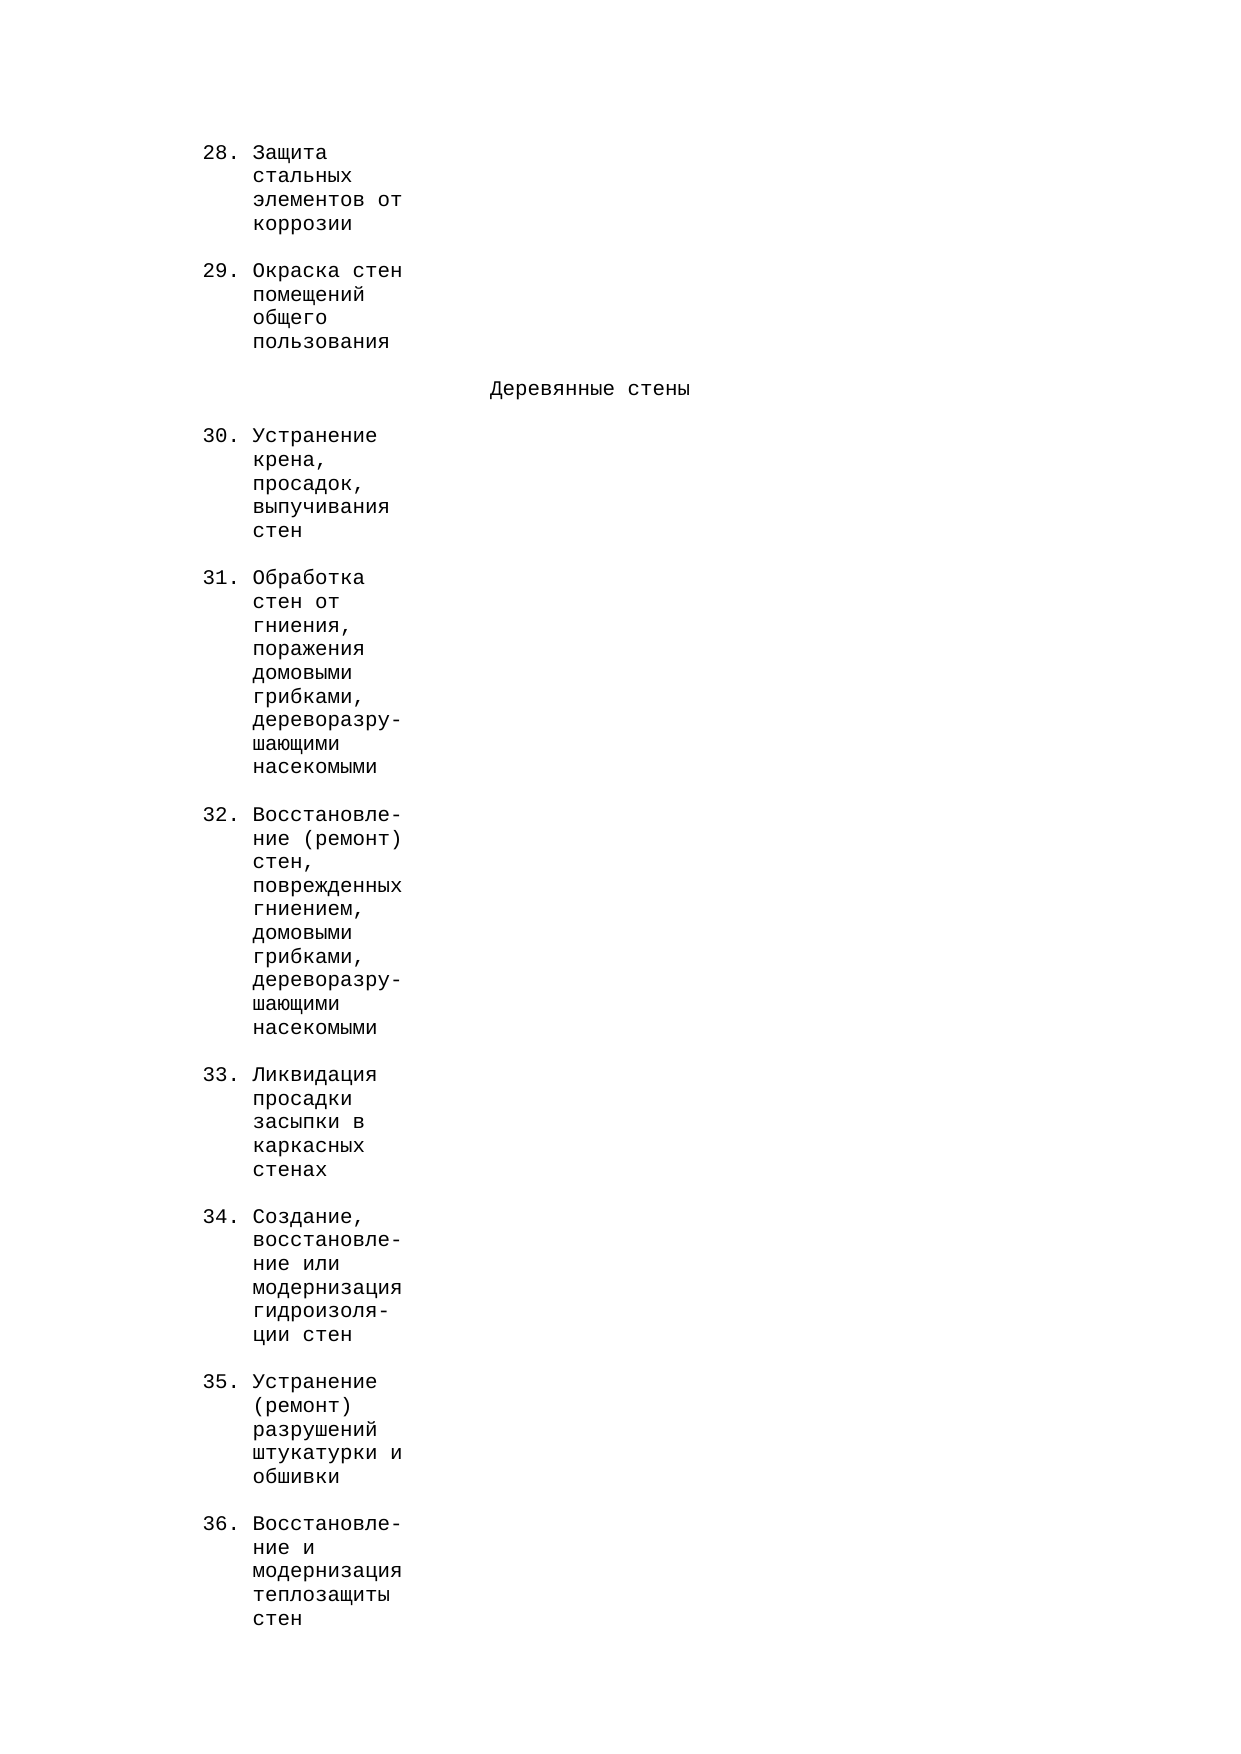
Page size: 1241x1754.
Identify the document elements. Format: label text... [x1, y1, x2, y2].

text ции стен [177, 1324, 1152, 1348]
text просадки [177, 1088, 1152, 1111]
text стен, [177, 851, 1152, 875]
text 32. Восстановле- [177, 804, 1152, 827]
text грибками, [177, 946, 1152, 969]
text элементов от [177, 189, 1152, 213]
text 36. Восстановле- [177, 1513, 1152, 1537]
text поврежденных [177, 875, 1152, 898]
text Деревянные стены [177, 378, 1152, 402]
text стенах [177, 1158, 1152, 1182]
text дереворазру- [177, 969, 1152, 993]
text 35. Устранение [177, 1371, 1152, 1395]
text обшивки [177, 1466, 1152, 1489]
text каркасных [177, 1135, 1152, 1158]
text теплозащиты [177, 1584, 1152, 1608]
text просадок, [177, 473, 1152, 496]
text коррозии [177, 213, 1152, 236]
text шающими [177, 733, 1152, 757]
text ние или [177, 1253, 1152, 1277]
text домовыми [177, 662, 1152, 686]
text штукатурки и [177, 1442, 1152, 1466]
text дереворазру- [177, 709, 1152, 733]
text гниением, [177, 898, 1152, 922]
text насекомыми [177, 757, 1152, 780]
text (ремонт) [177, 1395, 1152, 1419]
text крена, [177, 449, 1152, 473]
text 31. Обработка [177, 567, 1152, 591]
text гидроизоля- [177, 1300, 1152, 1324]
text 33. Ликвидация [177, 1064, 1152, 1088]
text ние и [177, 1537, 1152, 1561]
text стен [177, 520, 1152, 544]
text домовыми [177, 922, 1152, 946]
text восстановле- [177, 1229, 1152, 1253]
text пользования [177, 331, 1152, 354]
text выпучивания [177, 496, 1152, 520]
text общего [177, 307, 1152, 331]
text модернизация [177, 1561, 1152, 1584]
text стен от [177, 591, 1152, 615]
text поражения [177, 638, 1152, 662]
text 29. Окраска стен [177, 260, 1152, 284]
text 34. Создание, [177, 1206, 1152, 1229]
text насекомыми [177, 1017, 1152, 1040]
text засыпки в [177, 1111, 1152, 1135]
text модернизация [177, 1277, 1152, 1300]
text разрушений [177, 1419, 1152, 1442]
text гниения, [177, 615, 1152, 638]
text стальных [177, 165, 1152, 189]
text шающими [177, 993, 1152, 1017]
text грибками, [177, 686, 1152, 709]
text ние (ремонт) [177, 827, 1152, 851]
text стен [177, 1608, 1152, 1631]
text 30. Устранение [177, 426, 1152, 449]
text 28. Защита [177, 142, 1152, 165]
text помещений [177, 284, 1152, 307]
